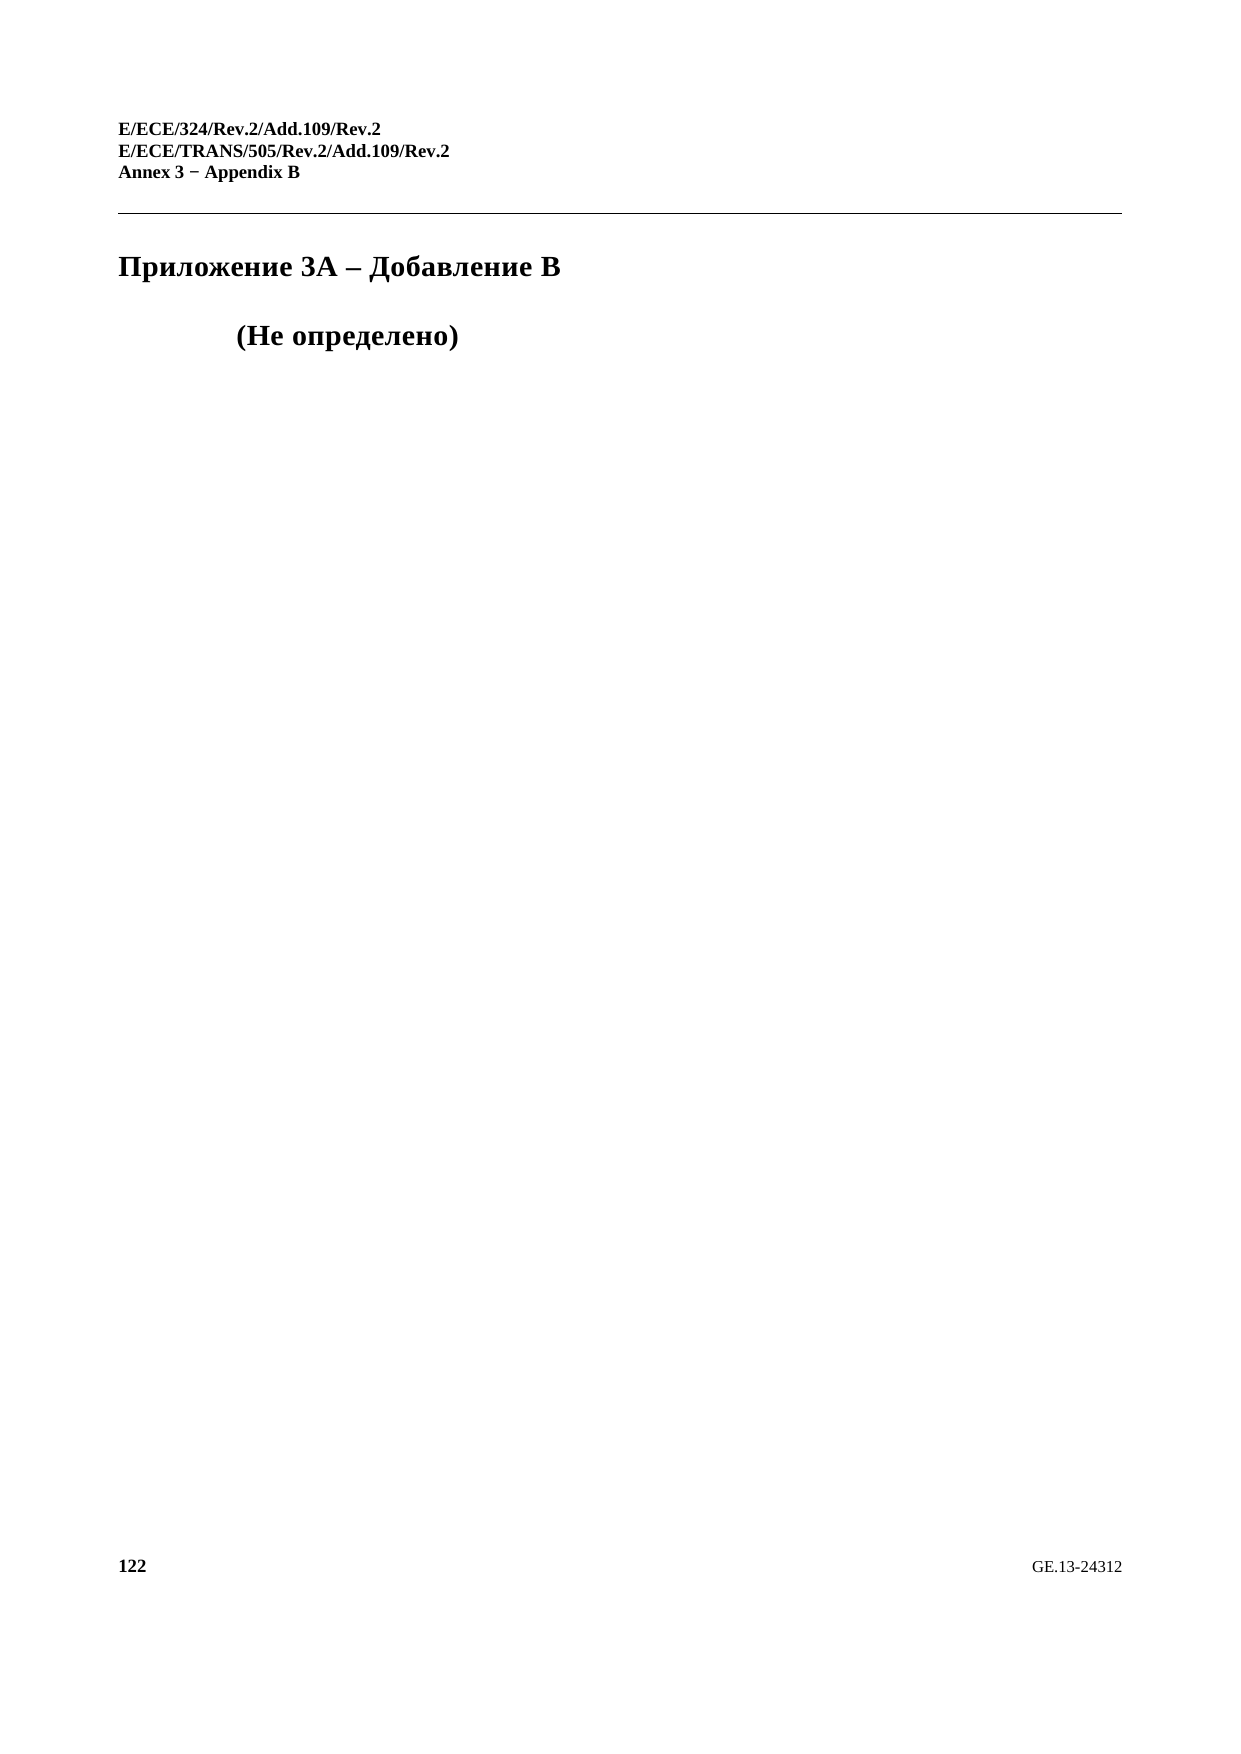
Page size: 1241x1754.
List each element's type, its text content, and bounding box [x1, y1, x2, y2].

text (Не определено) [118, 320, 1004, 351]
text Приложение 3А – Добавление B [118, 251, 1004, 282]
